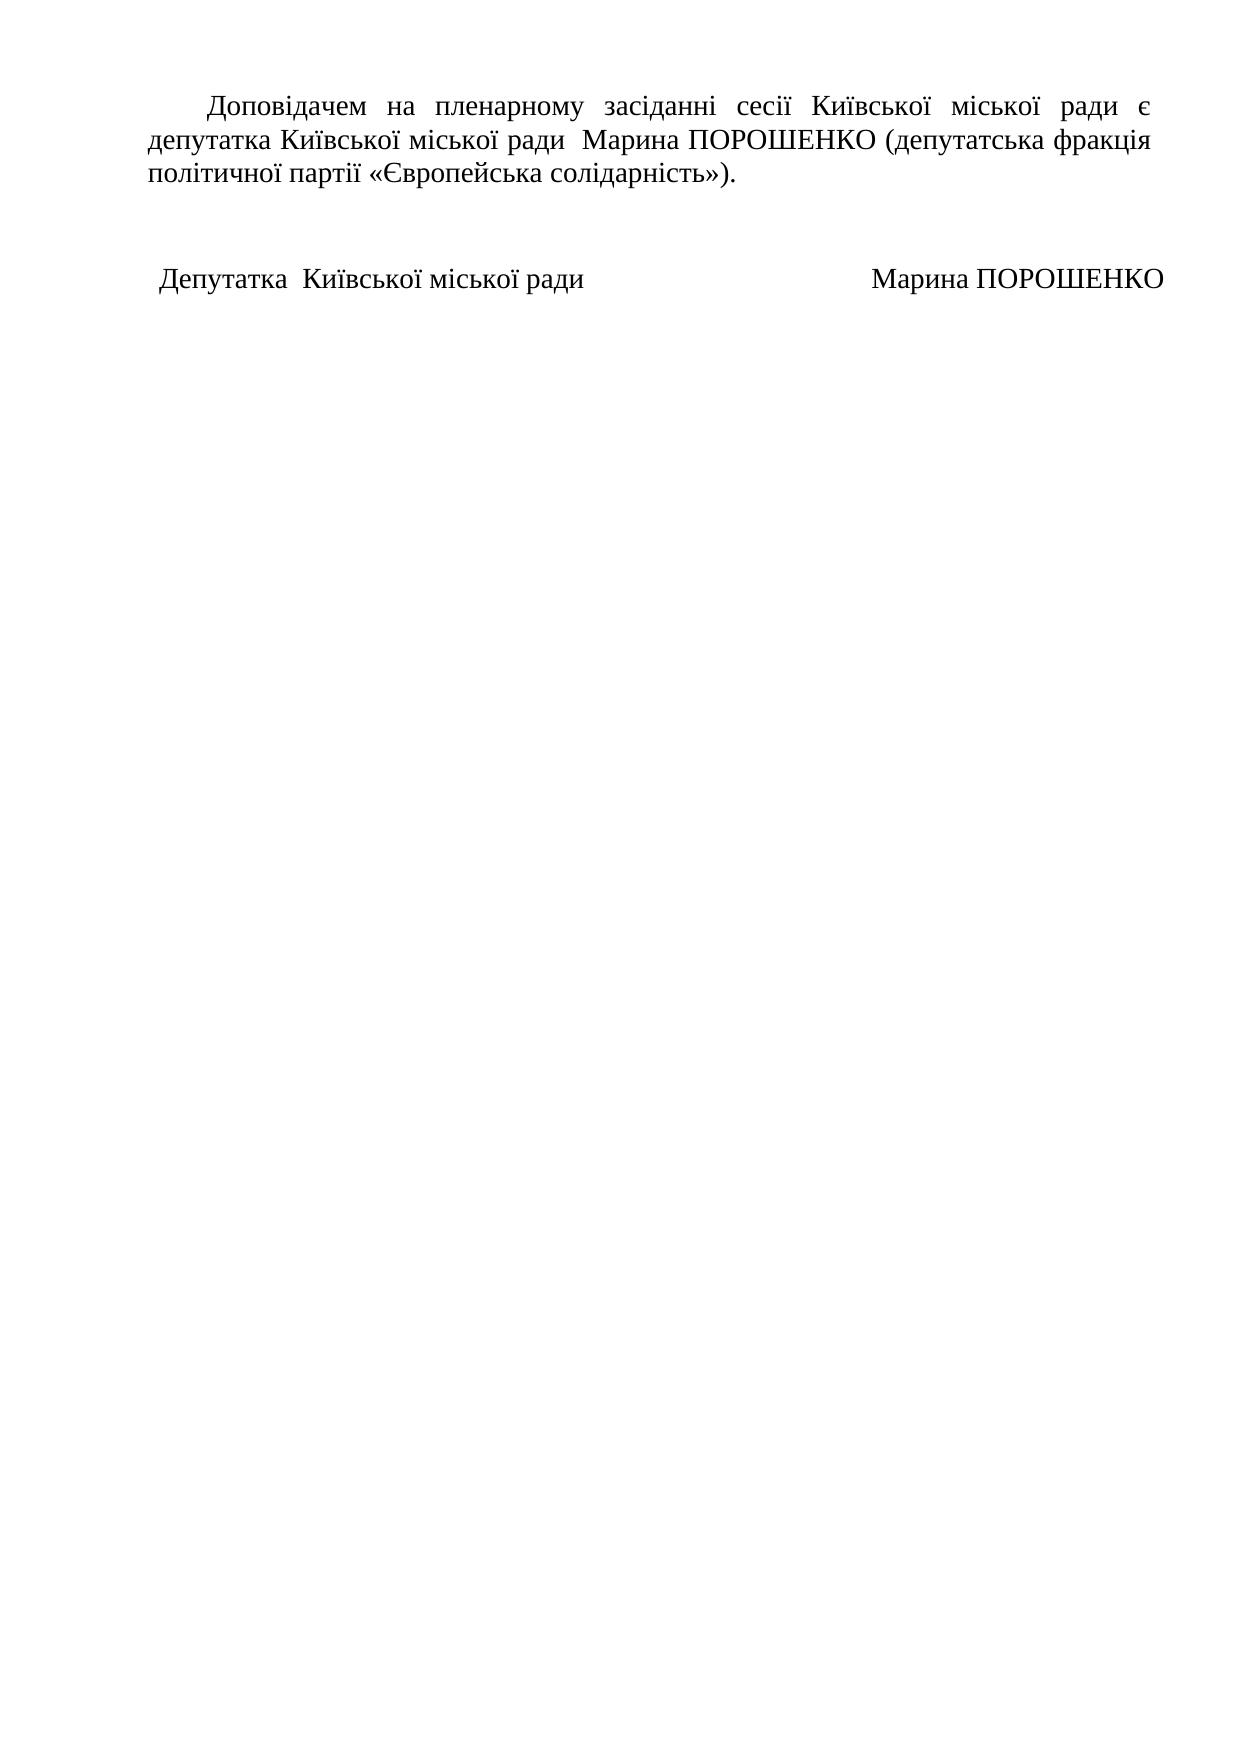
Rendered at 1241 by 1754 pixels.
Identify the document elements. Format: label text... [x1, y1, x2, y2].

table_header Депутатка Київської міської ради Марина ПОРОШЕНКО [148, 223, 1240, 319]
text Доповідачем на пленарному засіданні сесії Київської міської ради є депутатка Київської міської ради Марина ПОРОШЕНКО (депутатська фракція політичної партії «Європейська солідарність»). [148, 88, 1152, 189]
